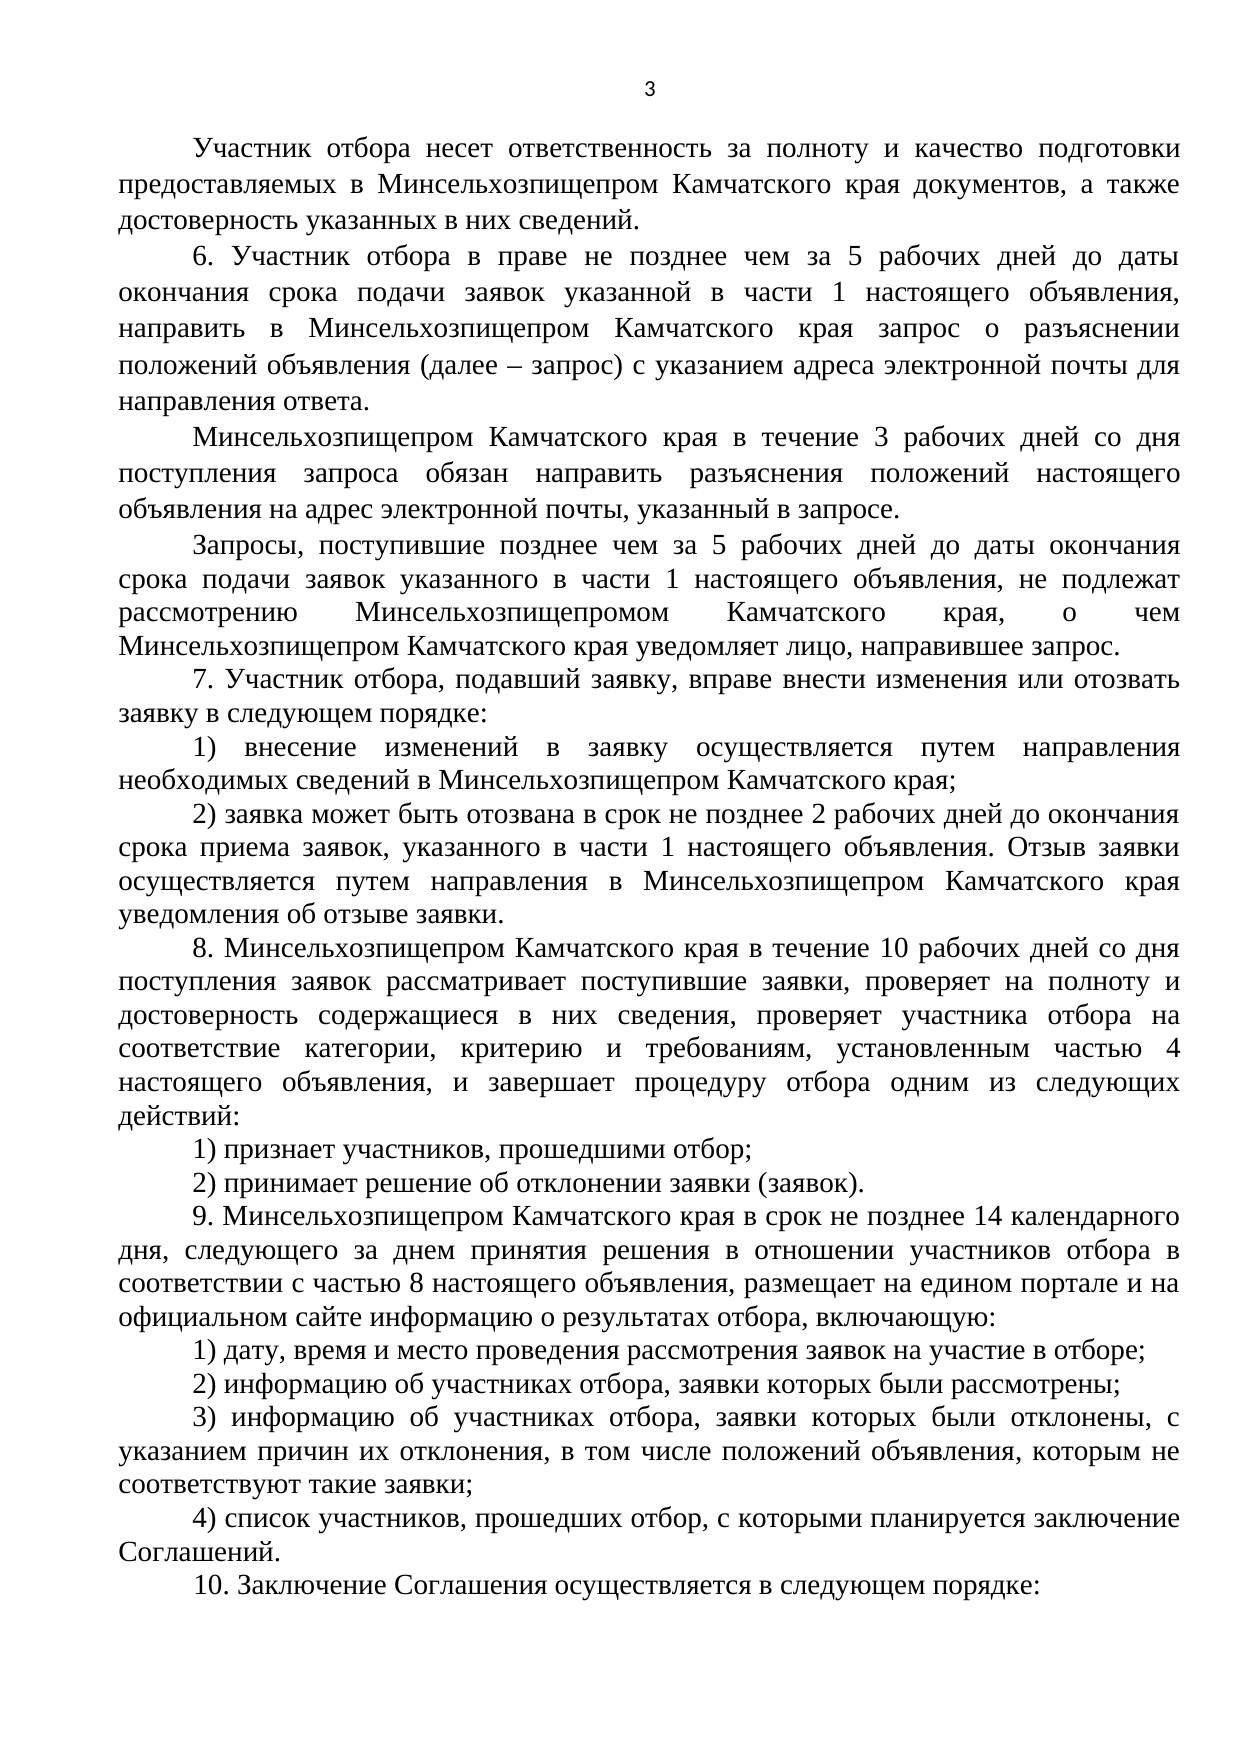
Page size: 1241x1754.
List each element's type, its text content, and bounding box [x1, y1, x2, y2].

text 1) дату, время и место проведения рассмотрения заявок на участие в отборе; [118, 1332, 1181, 1366]
text Участник отбора несет ответственность за полноту и качество подготовки предоставляемых в Минсельхозпищепром Камчатского края документов, а также достоверность указанных в них сведений. [118, 130, 1181, 236]
text 9. Минсельхозпищепром Камчатского края в срок не позднее 14 календарного дня, следующего за днем принятия решения в отношении участников отбора в соответствии с частью 8 настоящего объявления, размещает на едином портале и на официальном сайте информацию о результатах отбора, включающую: [118, 1198, 1181, 1332]
text 2) заявка может быть отозвана в срок не позднее 2 рабочих дней до окончания срока приема заявок, указанного в части 1 настоящего объявления. Отзыв заявки осуществляется путем направления в Минсельхозпищепром Камчатского края уведомления об отзыве заявки. [118, 796, 1181, 930]
text 3) информацию об участниках отбора, заявки которых были отклонены, с указанием причин их отклонения, в том числе положений объявления, которым не соответствуют такие заявки; [118, 1399, 1181, 1500]
text Минсельхозпищепром Камчатского края в течение 3 рабочих дней со дня поступления запроса обязан направить разъяснения положений настоящего объявления на адрес электронной почты, указанный в запросе. [118, 419, 1181, 525]
text 6. Участник отбора в праве не позднее чем за 5 рабочих дней до даты окончания срока подачи заявок указанной в части 1 настоящего объявления, направить в Минсельхозпищепром Камчатского края запрос о разъяснении положений объявления (далее – запрос) с указанием адреса электронной почты для направления ответа. [118, 238, 1181, 416]
text 8. Минсельхозпищепром Камчатского края в течение 10 рабочих дней со дня поступления заявок рассматривает поступившие заявки, проверяет на полноту и достоверность содержащиеся в них сведения, проверяет участника отбора на соответствие категории, критерию и требованиям, установленным частью 4 настоящего объявления, и завершает процедуру отбора одним из следующих действий: [118, 930, 1181, 1131]
text 1) признает участников, прошедшими отбор; [118, 1131, 1181, 1165]
text Запросы, поступившие позднее чем за 5 рабочих дней до даты окончания срока подачи заявок указанного в части 1 настоящего объявления, не подлежат рассмотрению Минсельхозпищепромом Камчатского края, о чем Минсельхозпищепром Камчатского края уведомляет лицо, направившее запрос. [118, 527, 1181, 662]
text 1) внесение изменений в заявку осуществляется путем направления необходимых сведений в Минсельхозпищепром Камчатского края; [118, 729, 1181, 796]
text 2) принимает решение об отклонении заявки (заявок). [118, 1165, 1181, 1198]
text 10. Заключение Соглашения осуществляется в следующем порядке: [118, 1567, 1181, 1601]
text 2) информацию об участниках отбора, заявки которых были рассмотрены; [118, 1366, 1181, 1399]
text 4) список участников, прошедших отбор, с которыми планируется заключение Соглашений. [118, 1500, 1181, 1567]
text 7. Участник отбора, подавший заявку, вправе внести изменения или отозвать заявку в следующем порядке: [118, 662, 1181, 729]
